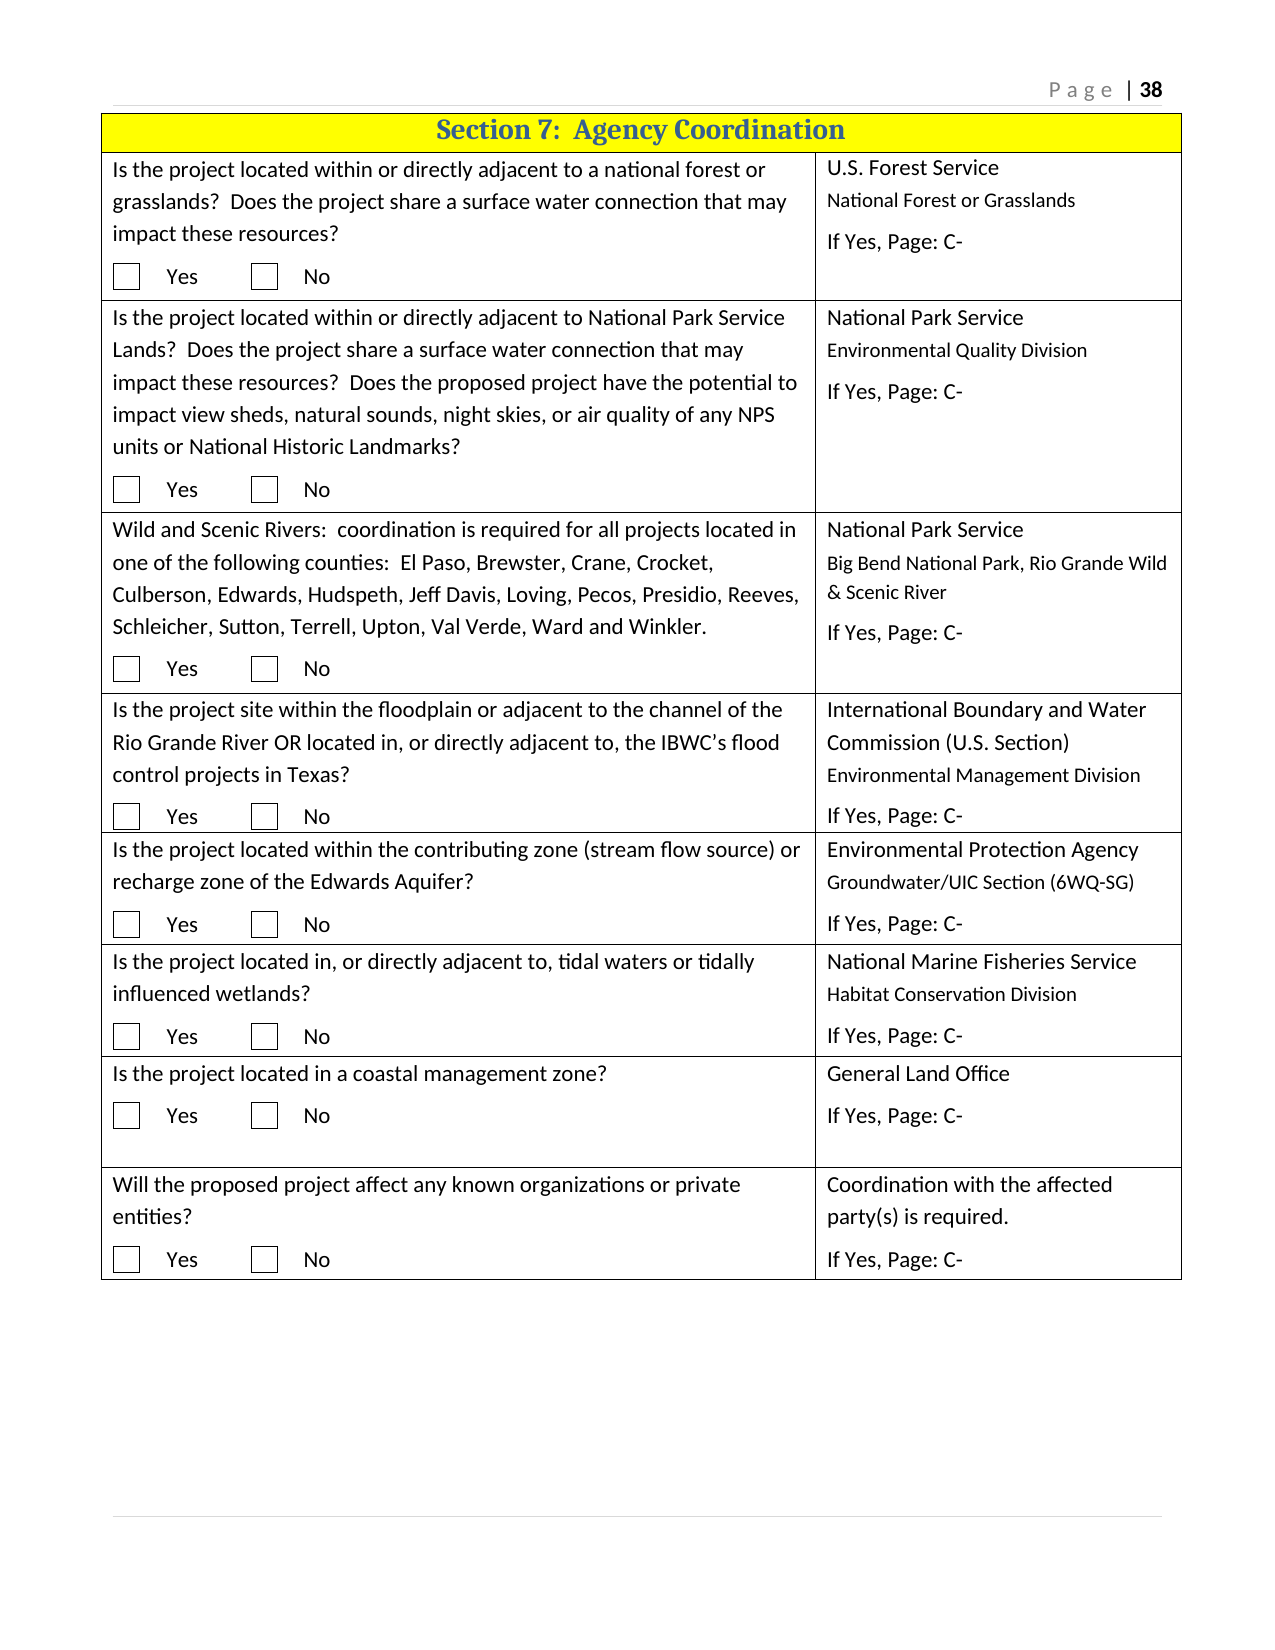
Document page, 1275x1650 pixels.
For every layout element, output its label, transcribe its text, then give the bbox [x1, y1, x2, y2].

table_cell Is the project located in, or directly adjacent to, tidal waters or tidally influenced wetlands? Yes No [102, 945, 815, 1056]
table_cell Is the project located within or directly adjacent to National Park Service Lands? Does the project share a surface water connection that may impact these resources? Does the proposed project have the potential to impact view sheds, natural sounds, night skies, or air quality of any NPS units or National Historic Landmarks? Yes No [102, 301, 815, 512]
table_cell National Park Service Big Bend National Park, Rio Grande Wild & Scenic River If Yes, Page: C- [816, 513, 1181, 692]
table_cell Will the proposed project affect any known organizations or private entities? Yes No [102, 1168, 815, 1279]
table_cell Environmental Protection Agency Groundwater/UIC Section (6WQ-SG) If Yes, Page: C- [816, 833, 1181, 944]
table_cell U.S. Forest Service National Forest or Grasslands If Yes, Page: C- [816, 153, 1181, 300]
table_cell Is the project located within the contributing zone (stream flow source) or recharge zone of the Edwards Aquifer? Yes No [102, 833, 815, 944]
table_cell Wild and Scenic Rivers: coordination is required for all projects located in one of the following counties: El Paso, Brewster, Crane, Crocket, Culberson, Edwards, Hudspeth, Jeff Davis, Loving, Pecos, Presidio, Reeves, Schleicher, Sutton, Terrell, Upton, Val Verde, Ward and Winkler. Yes No [102, 513, 815, 692]
table_header Section 7: Agency Coordination [102, 114, 1181, 152]
table_cell International Boundary and Water Commission (U.S. Section) Environmental Management Division If Yes, Page: C- [816, 694, 1181, 832]
table_cell Is the project located within or directly adjacent to a national forest or grasslands? Does the project share a surface water connection that may impact these resources? Yes No [102, 153, 815, 300]
table_cell National Marine Fisheries Service Habitat Conservation Division If Yes, Page: C- [816, 945, 1181, 1056]
table_cell Is the project located in a coastal management zone? Yes No [102, 1057, 815, 1167]
table_cell National Park Service Environmental Quality Division If Yes, Page: C- [816, 301, 1181, 512]
table_cell Is the project site within the floodplain or adjacent to the channel of the Rio Grande River OR located in, or directly adjacent to, the IBWC’s flood control projects in Texas? Yes No [102, 694, 815, 832]
table_cell Coordination with the affected party(s) is required. If Yes, Page: C- [816, 1168, 1181, 1279]
table_cell General Land Office If Yes, Page: C- [816, 1057, 1181, 1167]
